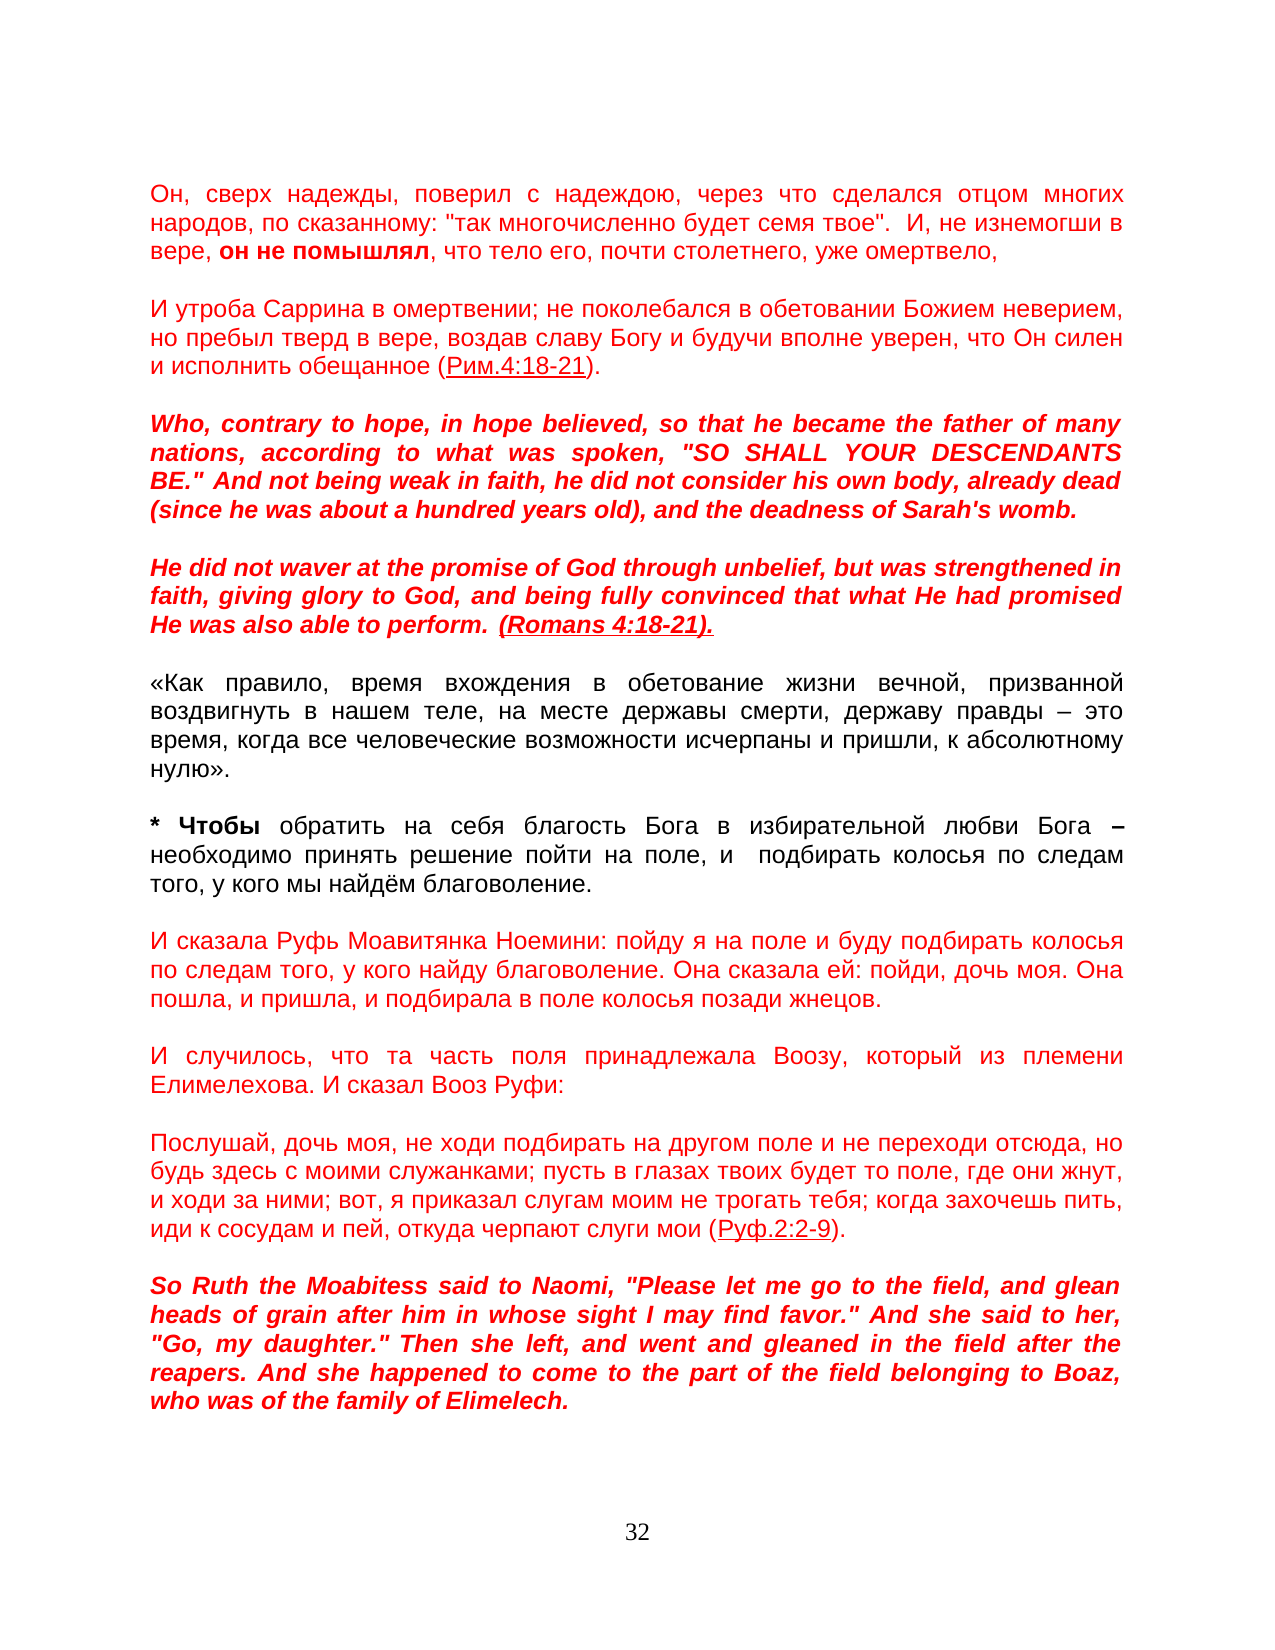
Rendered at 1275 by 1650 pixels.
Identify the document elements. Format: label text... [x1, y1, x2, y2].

text И случилось, что та часть поля принадлежала Воозу, который из племени Елимелехова. И сказал Вооз Руфи: [150, 1041, 1125, 1099]
text Послушай, дочь моя, не ходи подбирать на другом поле и не переходи отсюда, но будь здесь с моими служанками; пусть в глазах твоих будет то поле, где они жнут, и ходи за ними; вот, я приказал слугам моим не трогать тебя; когда захочешь пить, иди к сосудам и пей, откуда черпают слуги мои (Руф.2:2-9). [150, 1127, 1125, 1242]
text He did not waver at the promise of God through unbelief, but was strengthened in faith, giving glory to God, and being fully convinced that what He had promised He was also able to perform. (Romans 4:18-21). [150, 552, 1125, 639]
text * Чтобы обратить на себя благость Бога в избирательной любви Бога – необходимо принять решение пойти на поле, и подбирать колосья по следам того, у кого мы найдём благоволение. [150, 811, 1125, 897]
text So Ruth the Moabitess said to Naomi, "Please let me go to the field, and glean heads of grain after him in whose sight I may find favor." And she said to her, "Go, my daughter." Then she left, and went and gleaned in the field after the reapers. And she happened to come to the part of the field belonging to Boaz, who was of the family of Elimelech. [150, 1271, 1125, 1415]
text Who, contrary to hope, in hope believed, so that he became the father of many nations, according to what was spoken, "SO SHALL YOUR DESCENDANTS BE." And not being weak in faith, he did not consider his own body, already dead (since he was about a hundred years old), and the deadness of Sarah's womb. [150, 409, 1125, 524]
text И утроба Саррина в омертвении; не поколебался в обетовании Божием неверием, но пребыл тверд в вере, воздав славу Богу и будучи вполне уверен, что Он силен и исполнить обещанное (Рим.4:18-21). [150, 294, 1125, 380]
text И сказала Руфь Моавитянка Ноемини: пойду я на поле и буду подбирать колосья по следам того, у кого найду благоволение. Она сказала ей: пойди, дочь моя. Она пошла, и пришла, и подбирала в поле колосья позади жнецов. [150, 926, 1125, 1012]
text Он, сверх надежды, поверил с надеждою, через что сделался отцом многих народов, по сказанному: "так многочисленно будет семя твое". И, не изнемогши в вере, он не помышлял, что тело его, почти столетнего, уже омертвело, [150, 179, 1125, 265]
text «Как правило, время вхождения в обетование жизни вечной, призванной воздвигнуть в нашем теле, на месте державы смерти, державу правды – это время, когда все человеческие возможности исчерпаны и пришли, к абсолютному нулю». [150, 667, 1125, 782]
